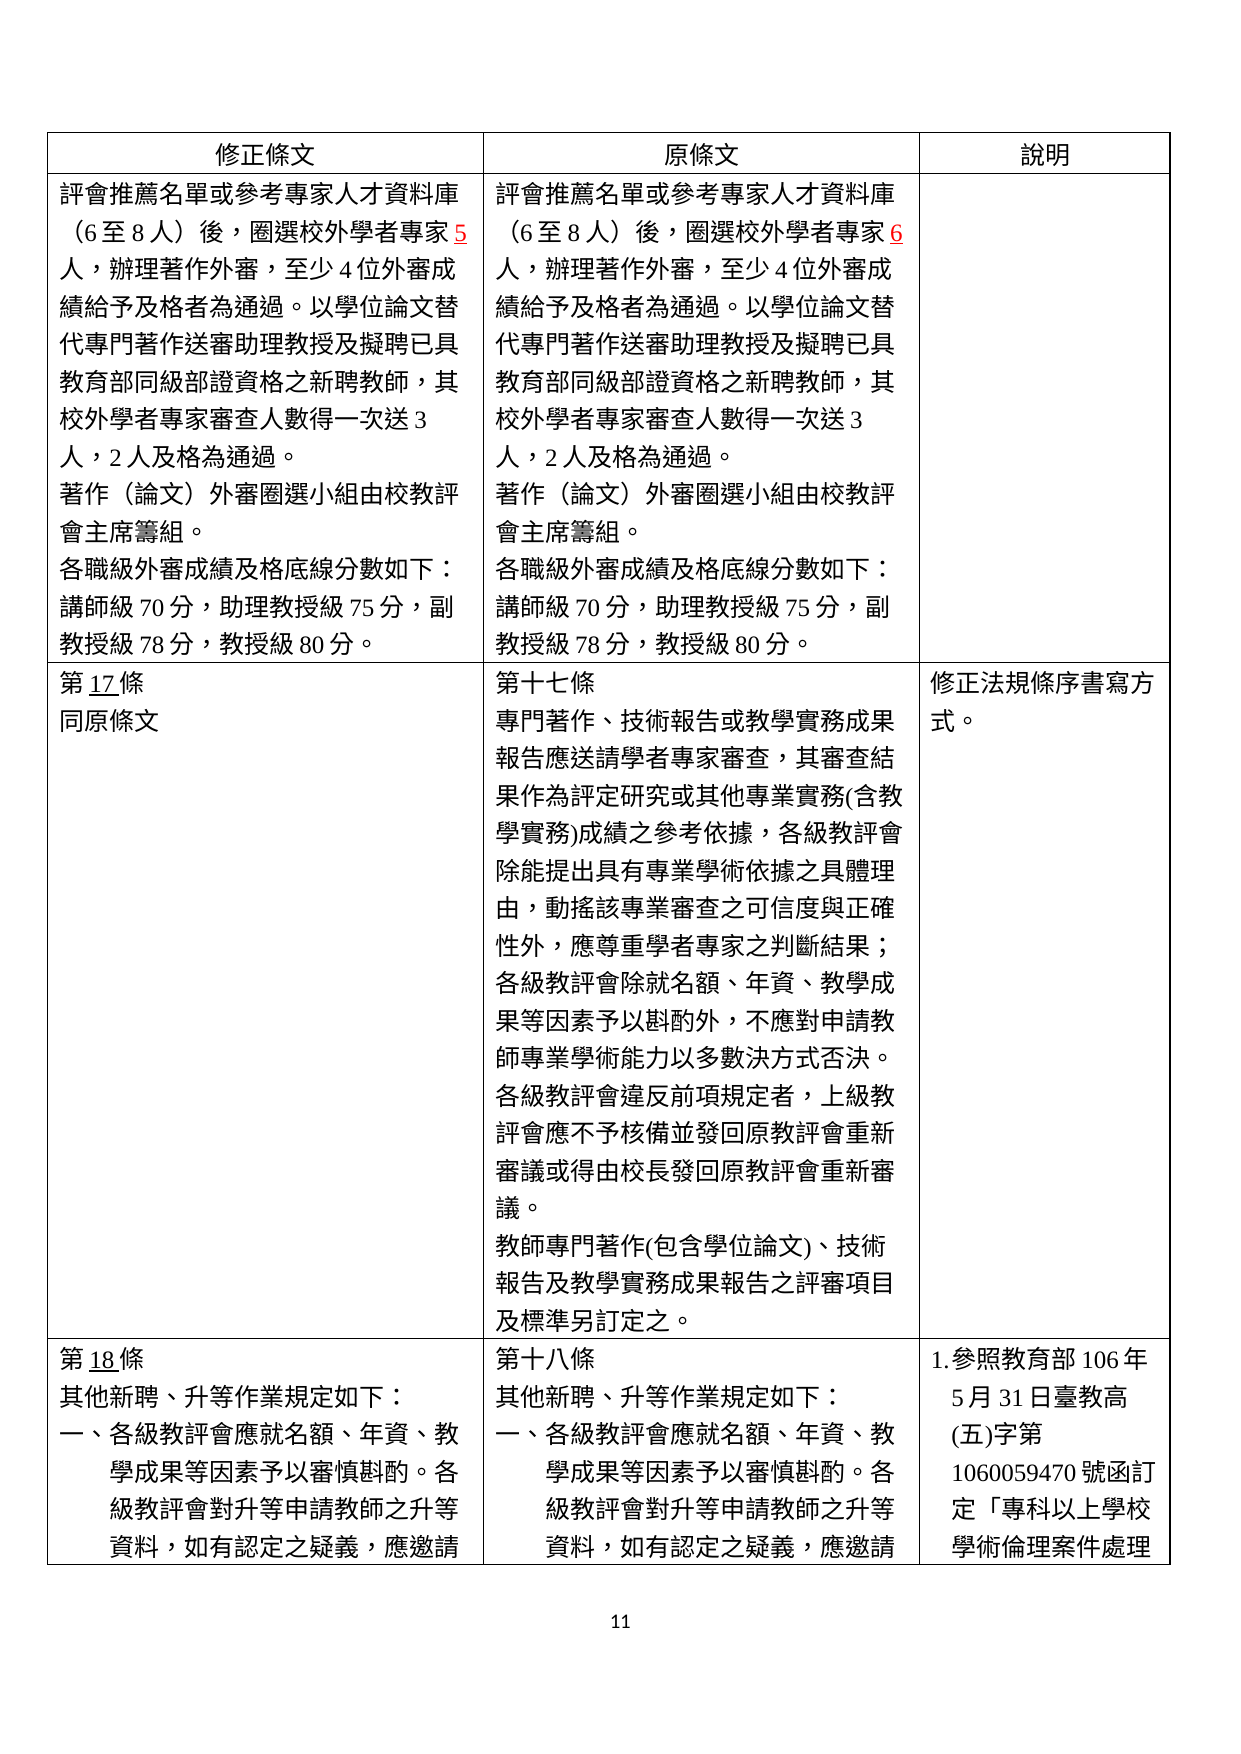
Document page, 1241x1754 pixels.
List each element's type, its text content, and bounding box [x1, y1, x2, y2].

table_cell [484, 174, 919, 662]
table_cell 第17條 同原條文 [48, 663, 483, 1338]
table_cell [48, 1339, 483, 1564]
table_header 原條文 [484, 133, 919, 173]
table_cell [920, 1339, 1169, 1564]
table_header 修正條文 [48, 133, 483, 173]
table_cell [484, 1339, 919, 1564]
table_cell 第十七條 專門著作、技術報告或教學實務成果報告應送請學者專家審查，其審查結果作為評定研究或其他專業實務(含教學實務)成績之參考依據，各級教評會除能提出具有專業學術依據之具體理由，動搖該專業審查之可信度與正確性外，應尊重學者專家之判斷結果；各級教評會除就名額、年資、教學成果等因素予以斟酌外，不應對申請教師專業學術能力以多數決方式否決。 各級教評會違反前項規定者，上級教評會應不予核備並發回原教評會重新審議或得由校長發回原教評會重新審議。 教師專門著作(包含學位論文)、技術報告及教學實務成果報告之評審項目及標準另訂定之。 [484, 663, 919, 1338]
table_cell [920, 174, 1169, 662]
table_header 說明 [920, 133, 1169, 173]
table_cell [48, 174, 483, 662]
table_cell 修正法規條序書寫方式。 [920, 663, 1169, 1338]
